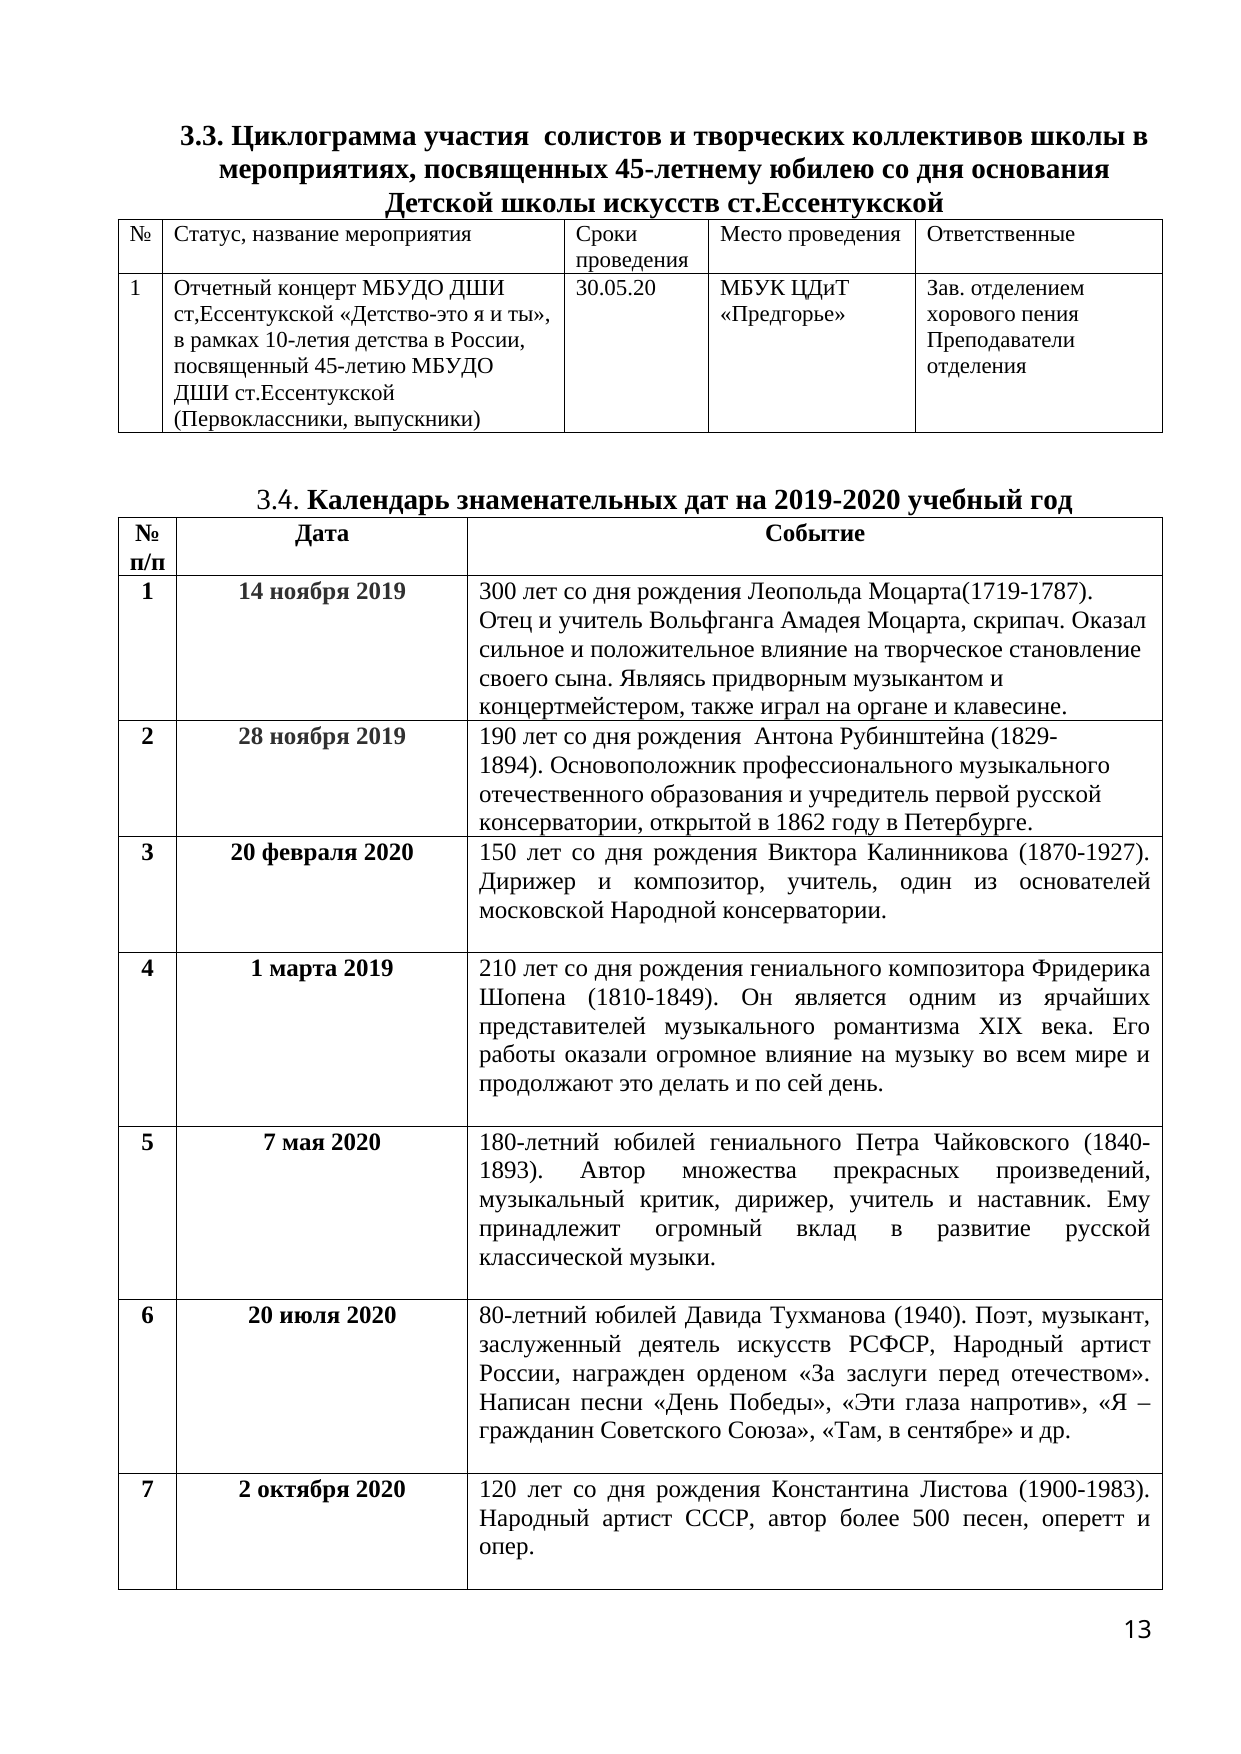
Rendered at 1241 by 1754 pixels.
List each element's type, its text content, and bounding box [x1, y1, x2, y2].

table_cell 5 [119, 1127, 176, 1299]
table_cell 7 мая 2020 [177, 1127, 467, 1299]
table_header № [119, 220, 162, 272]
table_cell 2 [119, 721, 176, 836]
table_cell МБУК ЦДиТ «Предгорье» [709, 274, 915, 432]
table_header Ответственные [916, 220, 1162, 272]
table_cell 210 лет со дня рождения гениального композитора Фридерика Шопена (1810-1849). Он является одним из ярчайших представителей музыкального романтизма XIX века. Его работы оказали огромное влияние на музыку во всем мире и продолжают это делать и по сей день. [468, 953, 1162, 1126]
table_cell 1 [119, 274, 162, 432]
table_header № п/п [119, 518, 176, 575]
table_header Сроки проведения [565, 220, 708, 272]
table_cell 190 лет со дня рождения Антона Рубинштейна (1829-1894). Основоположник профессионального музыкального отечественного образования и учредитель первой русской консерватории, открытой в 1862 году в Петербурге. [468, 721, 1162, 836]
table_cell 14 ноября 2019 [177, 576, 467, 720]
table_cell 300 лет со дня рождения Леопольда Моцарта(1719-1787). Отец и учитель Вольфганга Амадея Моцарта, скрипач. Оказал сильное и положительное влияние на творческое становление своего сына. Являясь придворным музыкантом и концертмейстером, также играл на органе и клавесине. [468, 576, 1162, 720]
table_cell 30.05.20 [565, 274, 708, 432]
table_cell 7 [119, 1474, 176, 1589]
table_cell 6 [119, 1300, 176, 1473]
table_cell 20 июля 2020 [177, 1300, 467, 1473]
table_cell Отчетный концерт МБУДО ДШИ ст,Ессентукской «Детство-это я и ты», в рамках 10-летия детства в России, посвященный 45-летию МБУДО ДШИ ст.Ессентукской (Первоклассники, выпускники) [163, 274, 564, 432]
table_cell 1 [119, 576, 176, 720]
table_header Место проведения [709, 220, 915, 272]
table_header Дата [177, 518, 467, 575]
table_cell 1 марта 2019 [177, 953, 467, 1126]
table_cell 80-летний юбилей Давида Тухманова (1940). Поэт, музыкант, заслуженный деятель искусств РСФСР, Народный артист России, награжден орденом «За заслуги перед отечеством». Написан песни «День Победы», «Эти глаза напротив», «Я – гражданин Советского Союза», «Там, в сентябре» и др. [468, 1300, 1162, 1473]
table_cell Зав. отделением хорового пения Преподаватели отделения [916, 274, 1162, 432]
table_cell 3 [119, 837, 176, 952]
table_cell 180-летний юбилей гениального Петра Чайковского (1840-1893). Автор множества прекрасных произведений, музыкальный критик, дирижер, учитель и наставник. Ему принадлежит огромный вклад в развитие русской классической музыки. [468, 1127, 1162, 1299]
table_cell 28 ноября 2019 [177, 721, 467, 836]
table_header Событие [468, 518, 1162, 575]
table_header Статус, название мероприятия [163, 220, 564, 272]
subtitle 3.4. Календарь знаменательных дат на 2019-2020 учебный год [177, 482, 1152, 517]
table_cell 4 [119, 953, 176, 1126]
subtitle 3.3. Циклограмма участия солистов и творческих коллективов школы в мероприятиях, посвященных 45-летнему юбилею со дня основания Детской школы искусств ст.Ессентукской [177, 118, 1152, 219]
table_cell 20 февраля 2020 [177, 837, 467, 952]
table_cell 120 лет со дня рождения Константина Листова (1900-1983). Народный артист СССР, автор более 500 песен, оперетт и опер. [468, 1474, 1162, 1589]
table_cell 150 лет со дня рождения Виктора Калинникова (1870-1927). Дирижер и композитор, учитель, один из основателей московской Народной консерватории. [468, 837, 1162, 952]
table_cell 2 октября 2020 [177, 1474, 467, 1589]
